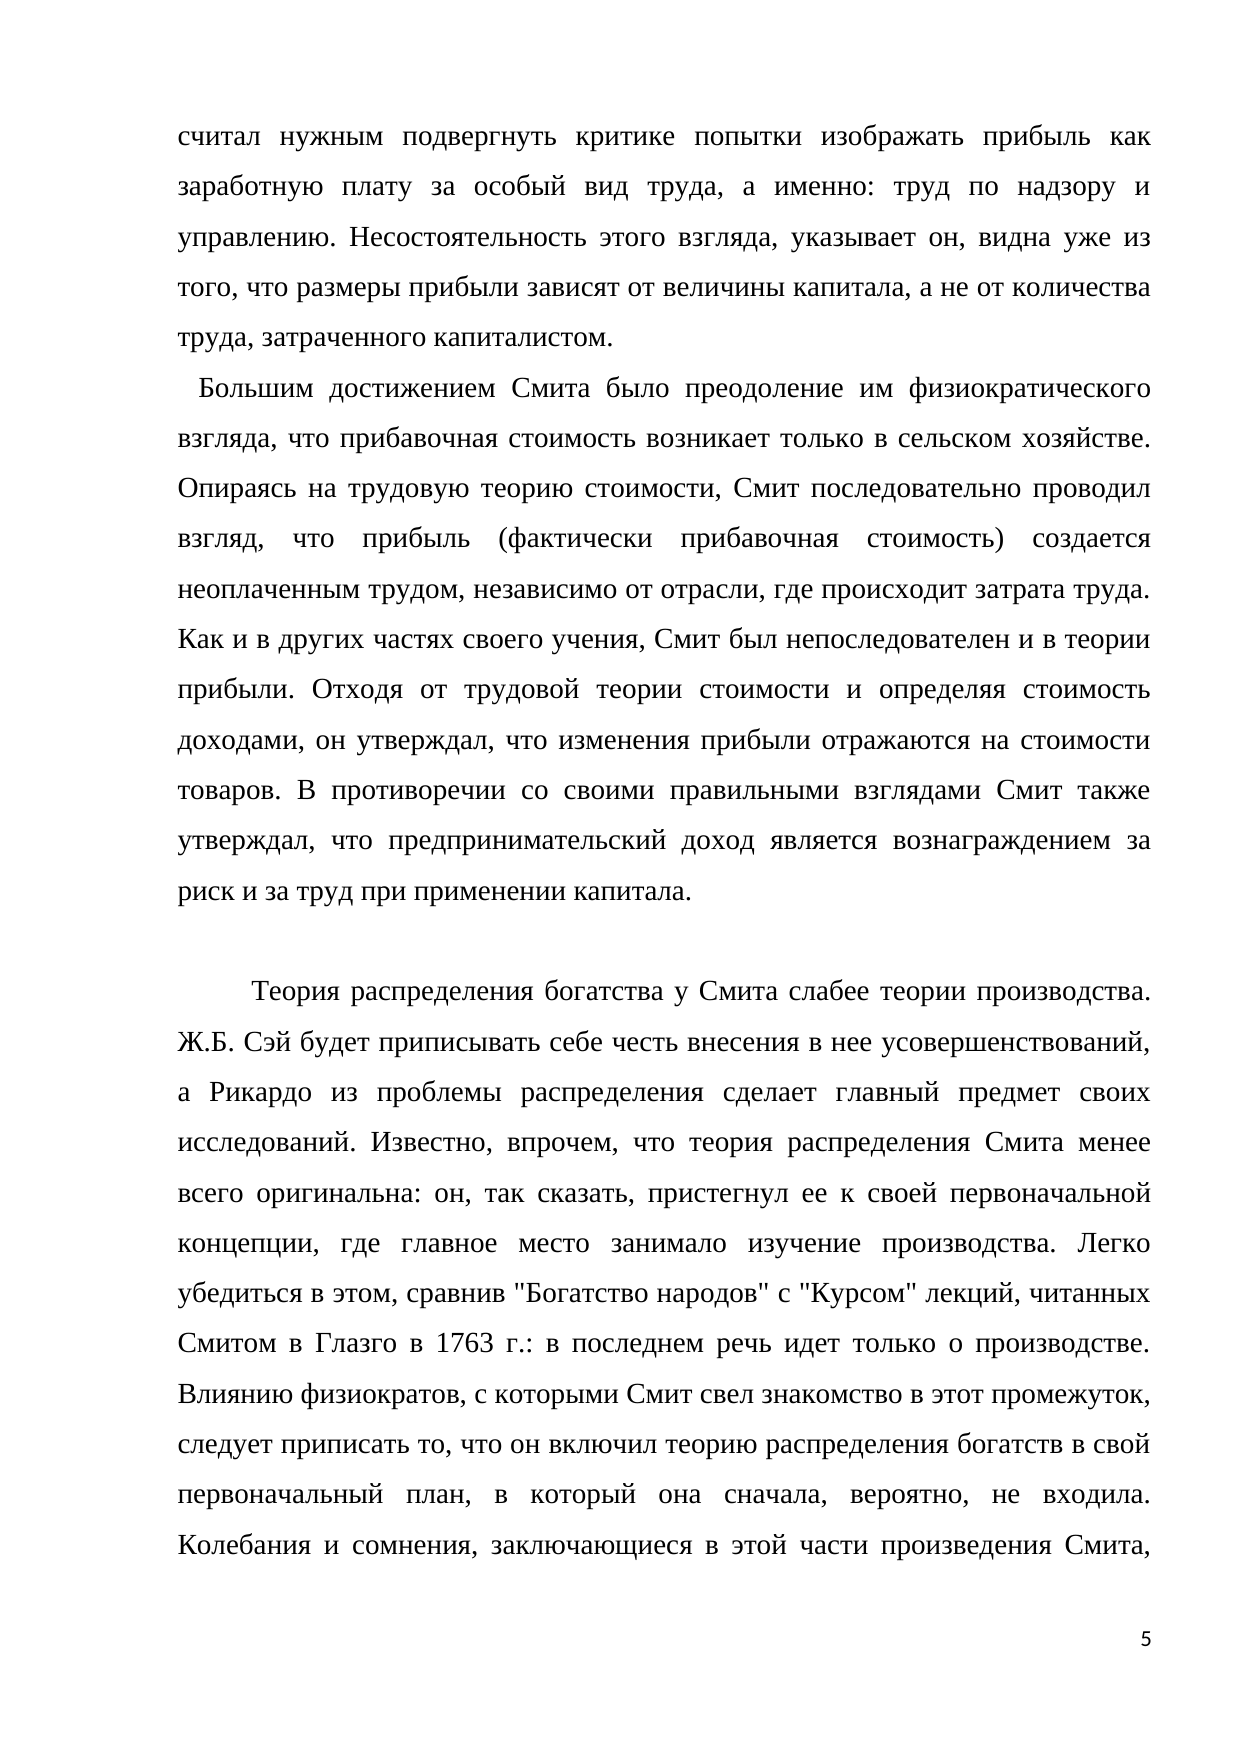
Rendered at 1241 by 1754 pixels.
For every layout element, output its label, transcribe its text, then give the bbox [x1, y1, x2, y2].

text Большим достижением Смита было преодоление им физиократического взгляда, что прибавочная стоимость возникает только в сельском хозяйстве. Опираясь на трудовую теорию стоимости, Смит последовательно проводил взгляд, что прибыль (фактически прибавочная стоимость) создается неоплаченным трудом, независимо от отрасли, где происходит затрата труда. Как и в других частях своего учения, Смит был непоследователен и в теории прибыли. Отходя от трудовой теории стоимости и определяя стоимость доходами, он утверждал, что изменения прибыли отражаются на стоимости товаров. В противоречии со своими правильными взглядами Смит также утверждал, что предпринимательский доход является вознаграждением за риск и за труд при применении капитала. [177, 370, 1152, 906]
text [177, 118, 1152, 353]
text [177, 973, 1152, 1560]
